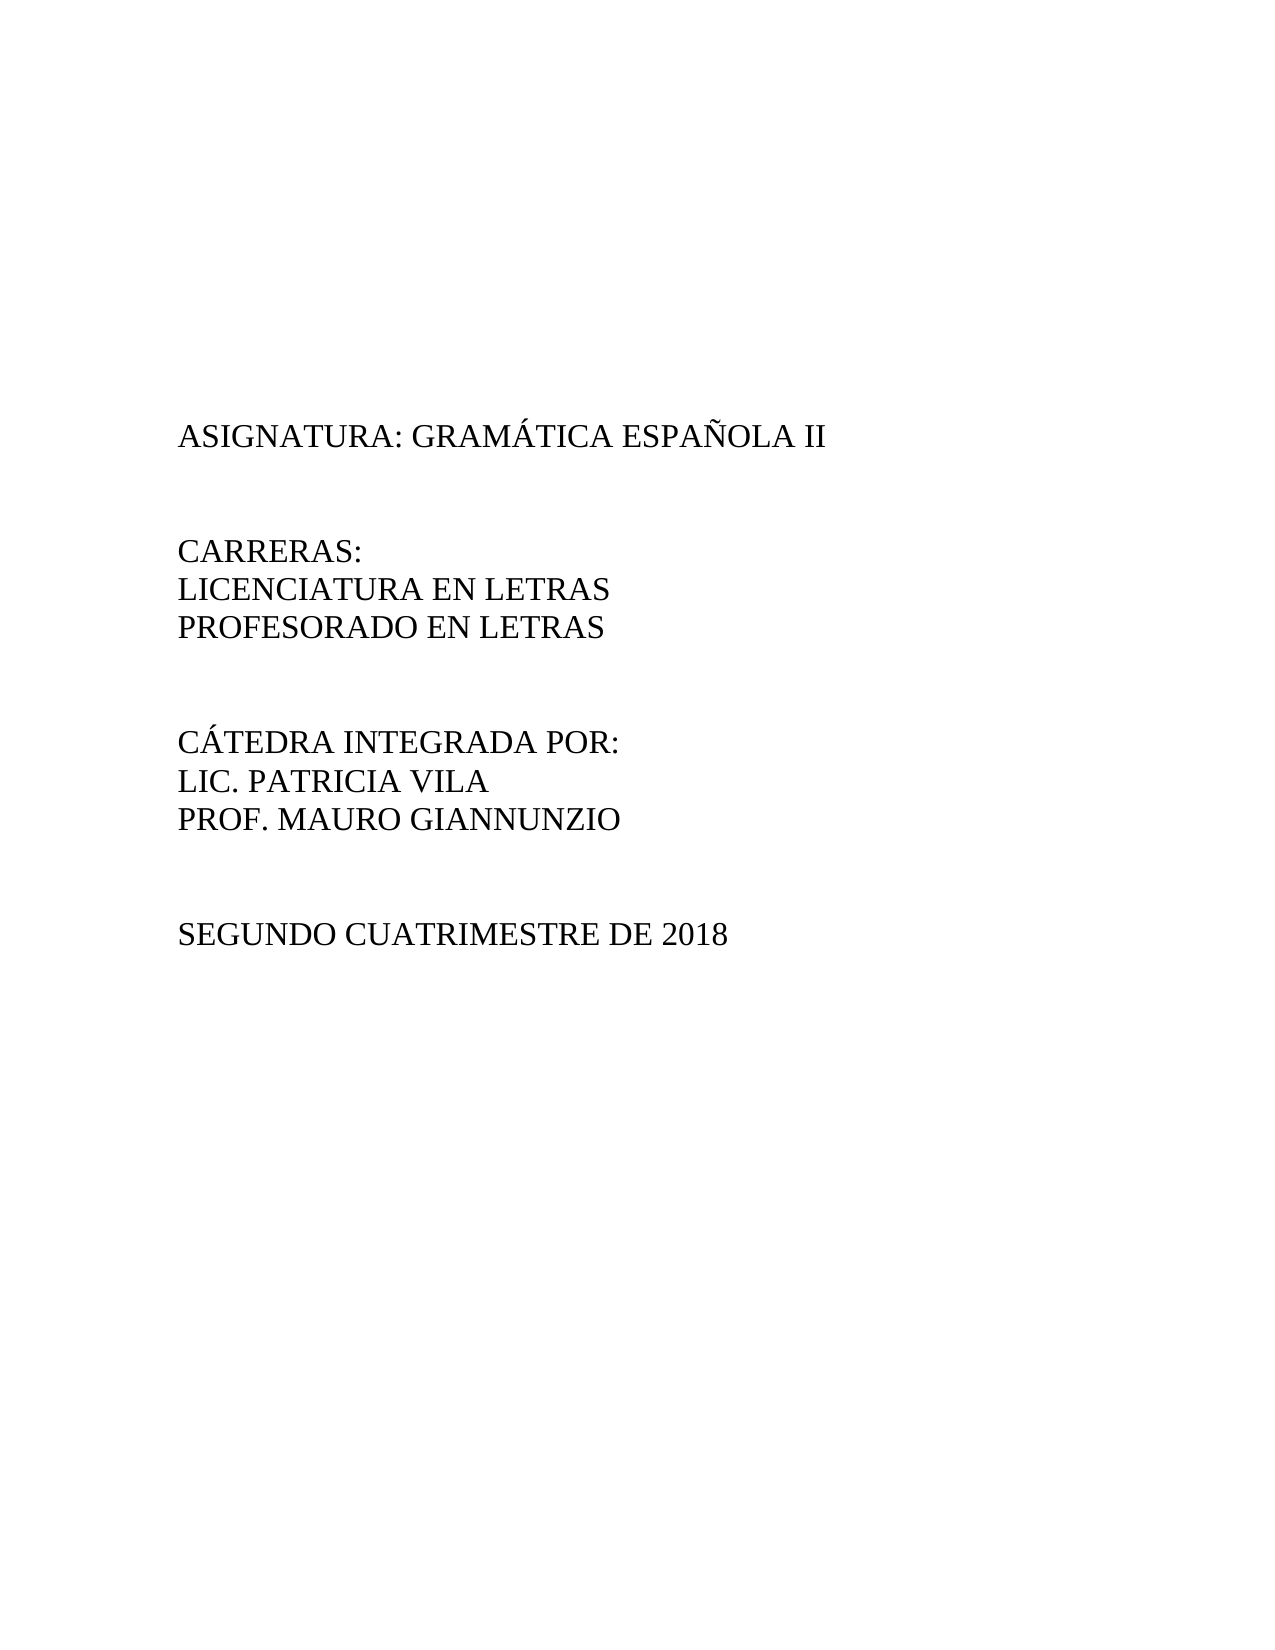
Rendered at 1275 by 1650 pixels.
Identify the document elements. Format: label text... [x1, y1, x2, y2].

text CARRERAS: [177, 531, 1098, 569]
text PROFESORADO EN LETRAS [177, 608, 1098, 646]
text LIC. PATRICIA VILA [177, 761, 1098, 799]
text PROF. MAURO GIANNUNZIO [177, 799, 1098, 838]
text LICENCIATURA EN LETRAS [177, 569, 1098, 608]
text CÁTEDRA INTEGRADA POR: [177, 723, 1098, 761]
text ASIGNATURA: GRAMÁTICA ESPAÑOLA II [177, 416, 1098, 454]
text SEGUNDO CUATRIMESTRE DE 2018 [177, 914, 1098, 953]
